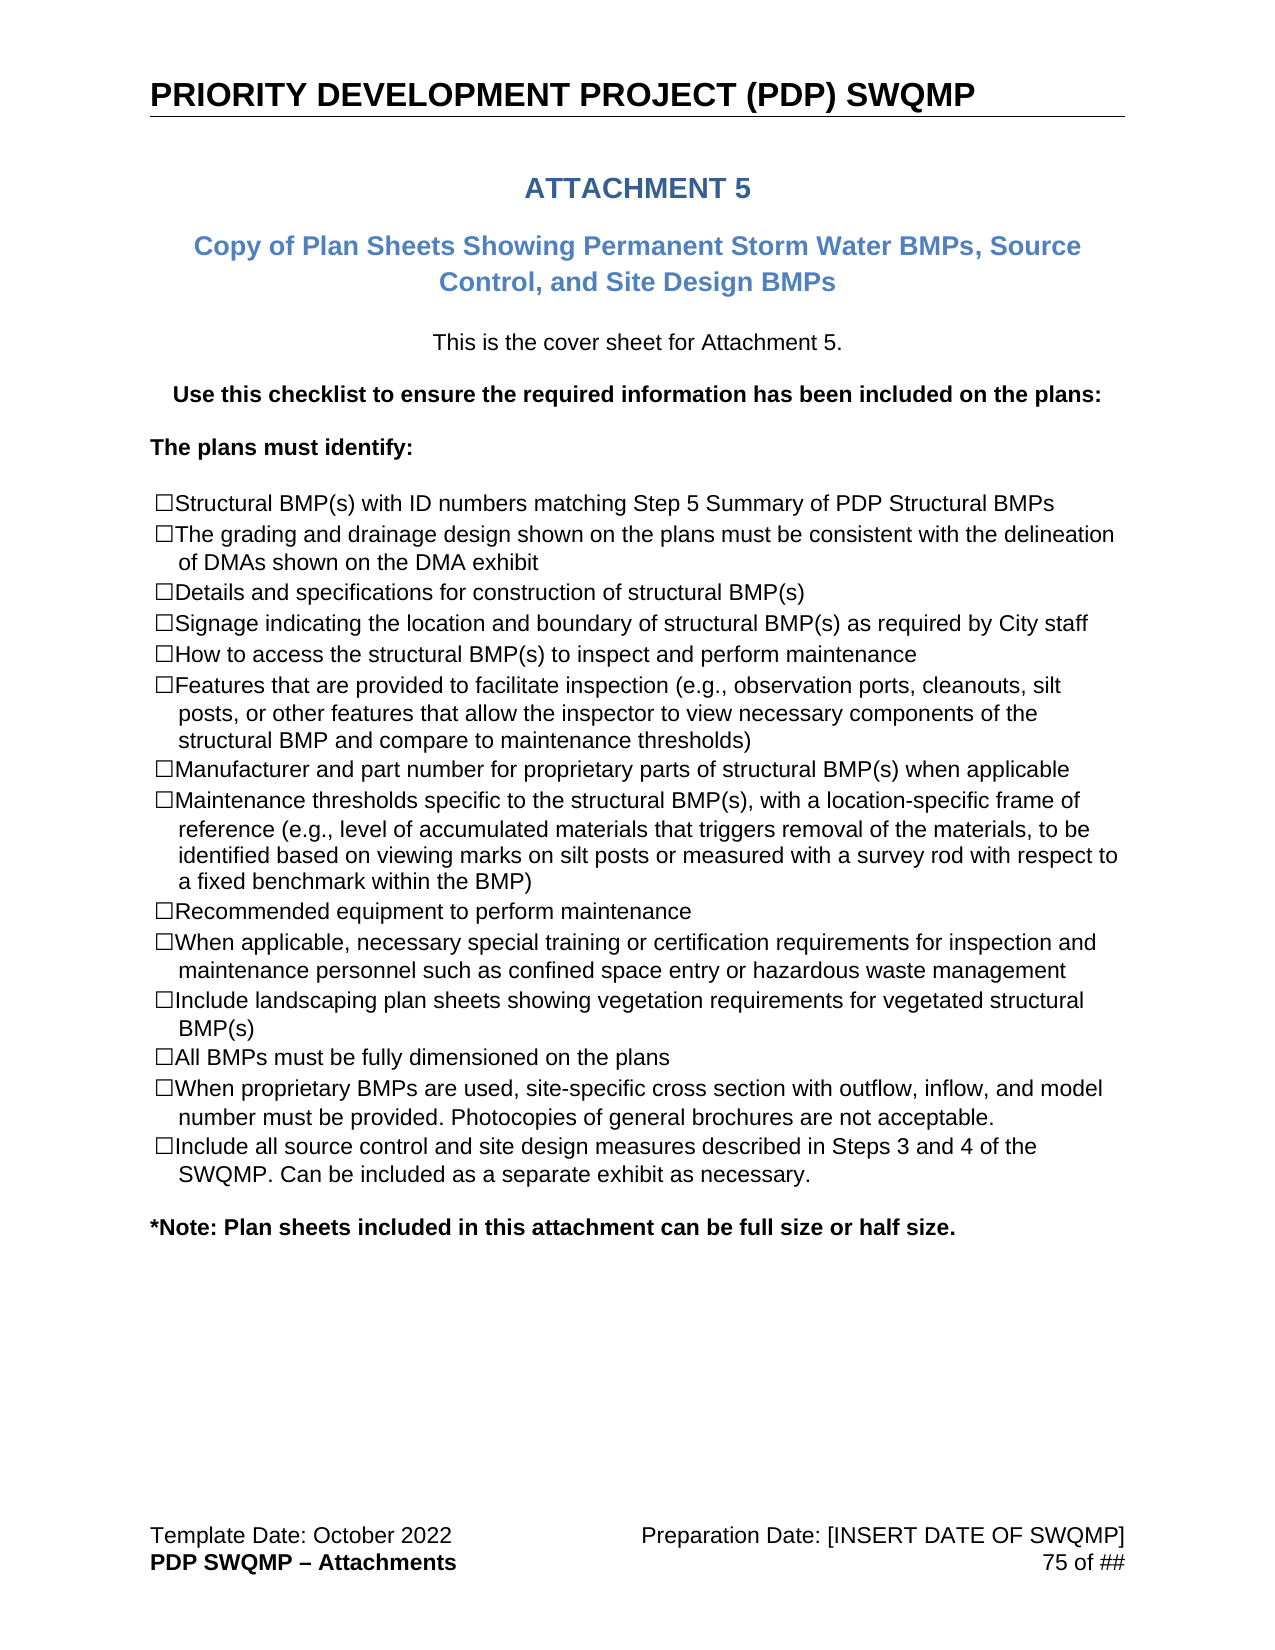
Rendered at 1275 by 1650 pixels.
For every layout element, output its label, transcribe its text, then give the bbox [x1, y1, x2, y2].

text Maintenance thresholds specific to the structural BMP(s), with a location-specific frame of reference (e.g., level of accumulated materials that triggers removal of the materials, to be identified based on viewing marks on silt posts or measured with a survey rod with respect to a fixed benchmark within the BMP) [154, 784, 1125, 895]
subtitle ATTACHMENT 5 [150, 171, 1125, 204]
text How to access the structural BMP(s) to inspect and perform maintenance [154, 638, 1125, 669]
text Features that are provided to facilitate inspection (e.g., observation ports, cleanouts, silt posts, or other features that allow the inspector to view necessary components of the structural BMP and compare to maintenance thresholds) [154, 669, 1125, 753]
text Use this checklist to ensure the required information has been included on the plans: [150, 381, 1125, 407]
text When proprietary BMPs are used, site-specific cross section with outflow, inflow, and model number must be provided. Photocopies of general brochures are not acceptable. [154, 1072, 1125, 1130]
text When applicable, necessary special training or certification requirements for inspection and maintenance personnel such as confined space entry or hazardous waste management [154, 926, 1125, 983]
text Manufacturer and part number for proprietary parts of structural BMP(s) when applicable [154, 753, 1125, 784]
text Recommended equipment to perform maintenance [154, 895, 1125, 926]
text Signage indicating the location and boundary of structural BMP(s) as required by City staff [154, 607, 1125, 638]
text Include landscaping plan sheets showing vegetation requirements for vegetated structural BMP(s) [154, 983, 1125, 1041]
subtitle Copy of Plan Sheets Showing Permanent Storm Water BMPs, Source Control, and Site Design BMPs [150, 230, 1125, 297]
text Details and specifications for construction of structural BMP(s) [154, 575, 1125, 607]
text This is the cover sheet for Attachment 5. [150, 328, 1125, 355]
text The plans must identify: [150, 434, 1125, 460]
text *Note: Plan sheets included in this attachment can be full size or half size. [150, 1214, 1125, 1240]
text Structural BMP(s) with ID numbers matching Step 5 Summary of PDP Structural BMPs [154, 487, 1125, 518]
text The grading and drainage design shown on the plans must be consistent with the delineation of DMAs shown on the DMA exhibit [154, 518, 1125, 575]
text All BMPs must be fully dimensioned on the plans [154, 1041, 1125, 1072]
text Include all source control and site design measures described in Steps 3 and 4 of the SWQMP. Can be included as a separate exhibit as necessary. [154, 1130, 1125, 1188]
